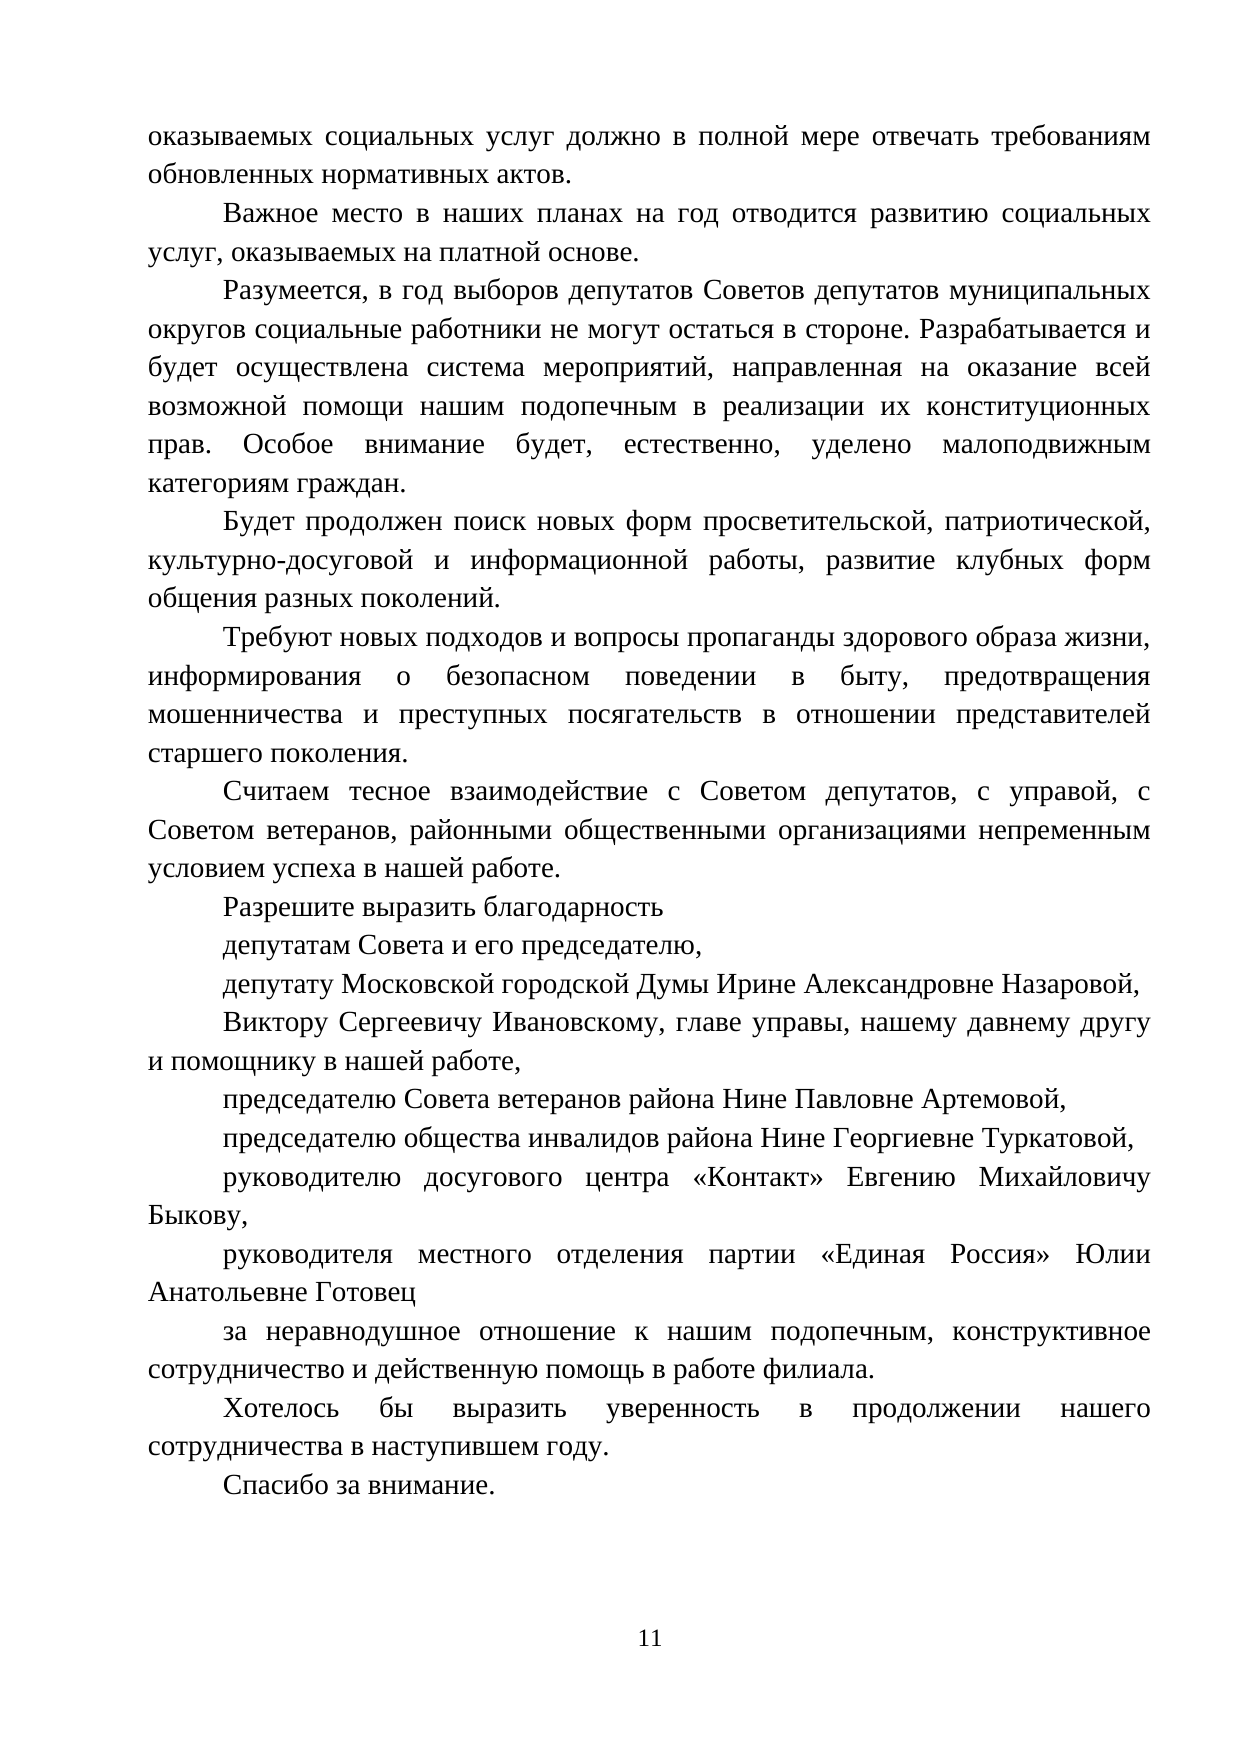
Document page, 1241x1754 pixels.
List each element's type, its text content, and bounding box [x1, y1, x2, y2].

text Спасибо за внимание. [148, 1467, 1152, 1501]
text руководителю досугового центра «Контакт» Евгению Михайловичу Быкову, [148, 1159, 1152, 1231]
text депутатам Совета и его председателю, [148, 927, 1152, 961]
text Будет продолжен поиск новых форм просветительской, патриотической, культурно-досуговой и информационной работы, развитие клубных форм общения разных поколений. [148, 503, 1152, 614]
text председателю общества инвалидов района Нине Георгиевне Туркатовой, [148, 1120, 1152, 1154]
text за неравнодушное отношение к нашим подопечным, конструктивное сотрудничество и действенную помощь в работе филиала. [148, 1313, 1152, 1385]
text председателю Совета ветеранов района Нине Павловне Артемовой, [148, 1082, 1152, 1115]
text Требуют новых подходов и вопросы пропаганды здорового образа жизни, информирования о безопасном поведении в быту, предотвращения мошенничества и преступных посягательств в отношении представителей старшего поколения. [148, 619, 1152, 768]
text Считаем тесное взаимодействие с Советом депутатов, с управой, с Советом ветеранов, районными общественными организациями непременным условием успеха в нашей работе. [148, 773, 1152, 884]
text Хотелось бы выразить уверенность в продолжении нашего сотрудничества в наступившем году. [148, 1390, 1152, 1462]
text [148, 118, 1152, 190]
text Важное место в наших планах на год отводится развитию социальных услуг, оказываемых на платной основе. [148, 195, 1152, 267]
text депутату Московской городской Думы Ирине Александровне Назаровой, [148, 966, 1152, 999]
text руководителя местного отделения партии «Единая Россия» Юлии Анатольевне Готовец [148, 1236, 1152, 1308]
text Разрешите выразить благодарность [148, 889, 1152, 922]
text Разумеется, в год выборов депутатов Советов депутатов муниципальных округов социальные работники не могут остаться в стороне. Разрабатывается и будет осуществлена система мероприятий, направленная на оказание всей возможной помощи нашим подопечным в реализации их конституционных прав. Особое внимание будет, естественно, уделено малоподвижным категориям граждан. [148, 272, 1152, 498]
text Виктору Сергеевичу Ивановскому, главе управы, нашему давнему другу и помощнику в нашей работе, [148, 1004, 1152, 1077]
